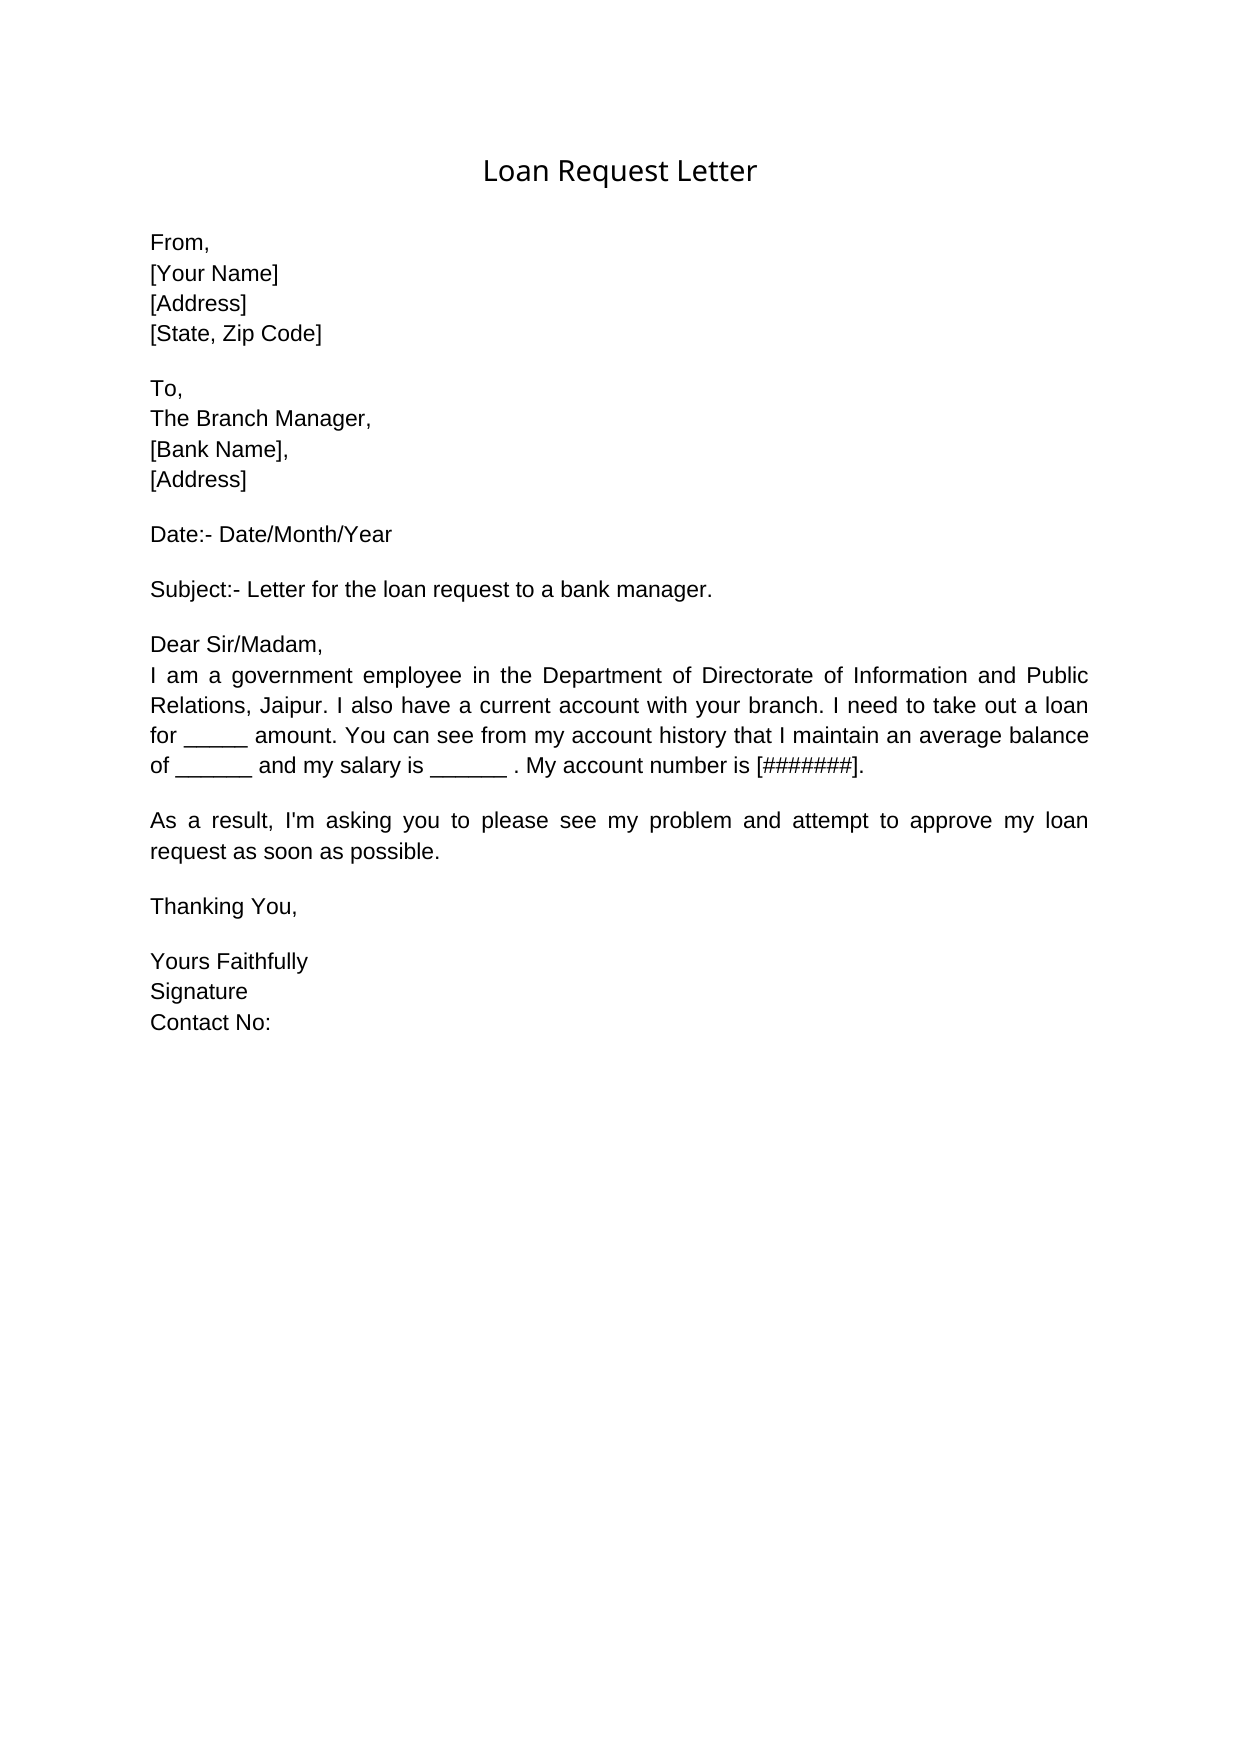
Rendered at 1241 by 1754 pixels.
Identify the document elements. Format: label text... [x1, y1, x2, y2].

text Yours Faithfully [150, 948, 1090, 974]
text [Your Name] [150, 259, 1090, 286]
text To, The Branch Manager, [150, 375, 1090, 432]
text Date:- Date/Month/Year [150, 521, 1090, 547]
text Dear Sir/Madam, [150, 631, 1090, 658]
text As a result, I'm asking you to please see my problem and attempt to approve my loan request as soon as possible. [150, 807, 1090, 864]
text Loan Request Letter [150, 150, 1090, 190]
text Contact No: [150, 1008, 1090, 1035]
text From, [150, 229, 1090, 256]
text [State, Zip Code] [150, 320, 1090, 346]
text I am a government employee in the Department of Directorate of Information and Public Relations, Jaipur. I also have a current account with your branch. I need to take out a loan for _____ amount. You can see from my account history that I maintain an average balance of ______ and my salary is ______ . My account number is [#######]. [150, 662, 1090, 779]
text Thanking You, [150, 893, 1090, 919]
text [Address] [150, 466, 1090, 492]
text [Address] [150, 290, 1090, 316]
text Subject:- Letter for the loan request to a bank manager. [150, 576, 1090, 603]
text [Bank Name], [150, 436, 1090, 462]
text Signature [150, 978, 1090, 1005]
